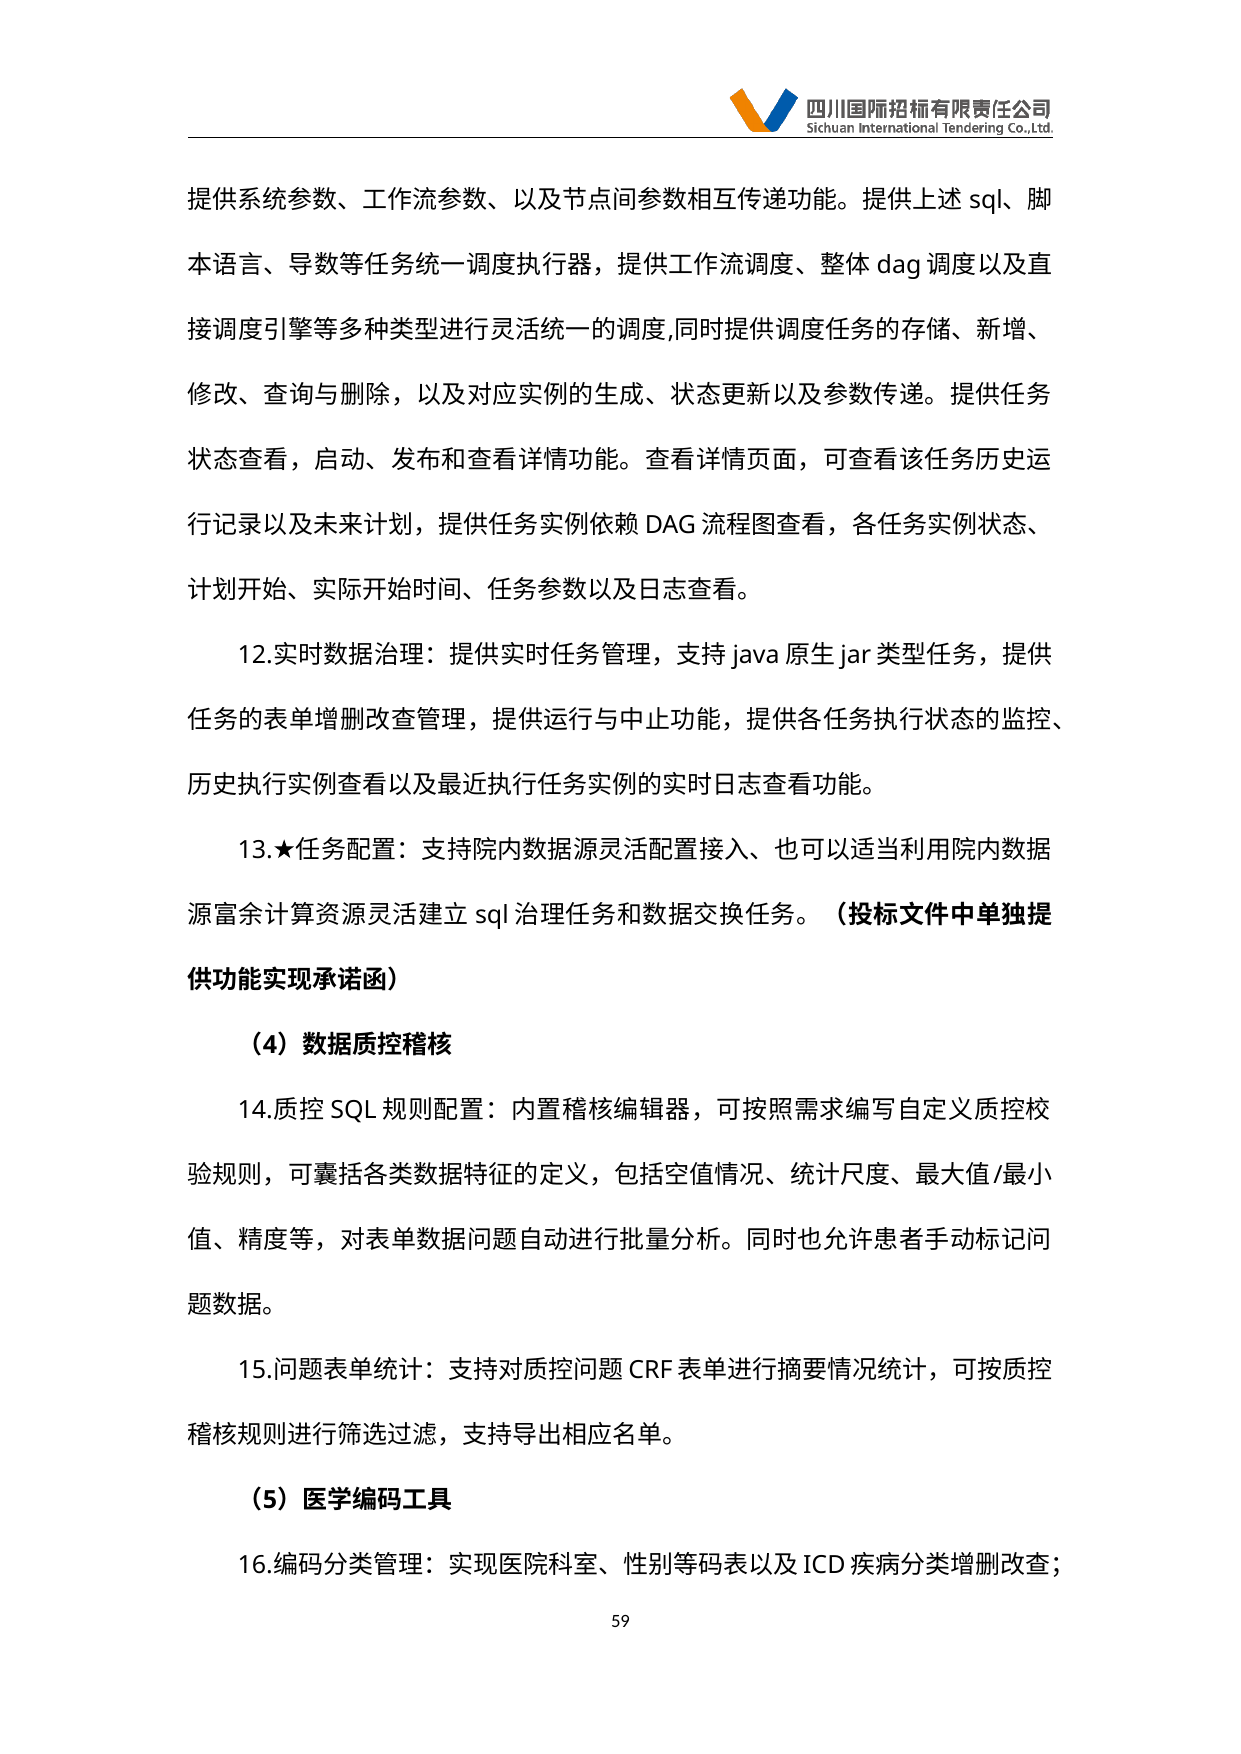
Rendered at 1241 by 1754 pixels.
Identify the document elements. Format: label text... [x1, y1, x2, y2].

text （5）医学编码工具 [187, 1465, 1053, 1530]
text （4）数据质控稽核 [187, 1010, 1053, 1075]
text 14.质控SQL规则配置：内置稽核编辑器，可按照需求编写自定义质控校验规则，可囊括各类数据特征的定义，包括空值情况、统计尺度、最大值/最小值、精度等，对表单数据问题自动进行批量分析。同时也允许患者手动标记问题数据。 [187, 1075, 1053, 1335]
text 13.任务配置：支持院内数据源灵活配置接入、也可以适当利用院内数据源富余计算资源灵活建立sql治理任务和数据交换任务。（投标文件中单独提供功能实现承诺函） [187, 815, 1053, 1010]
picture [729, 88, 1053, 135]
text 15.问题表单统计：支持对质控问题CRF表单进行摘要情况统计，可按质控稽核规则进行筛选过滤，支持导出相应名单。 [187, 1335, 1053, 1465]
text 16.编码分类管理：实现医院科室、性别等码表以及ICD疾病分类增删改查； [187, 1530, 1053, 1595]
text 12.实时数据治理：提供实时任务管理，支持java原生jar类型任务，提供任务的表单增删改查管理，提供运行与中止功能，提供各任务执行状态的监控、历史执行实例查看以及最近执行任务实例的实时日志查看功能。 [187, 620, 1053, 815]
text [187, 165, 1053, 620]
